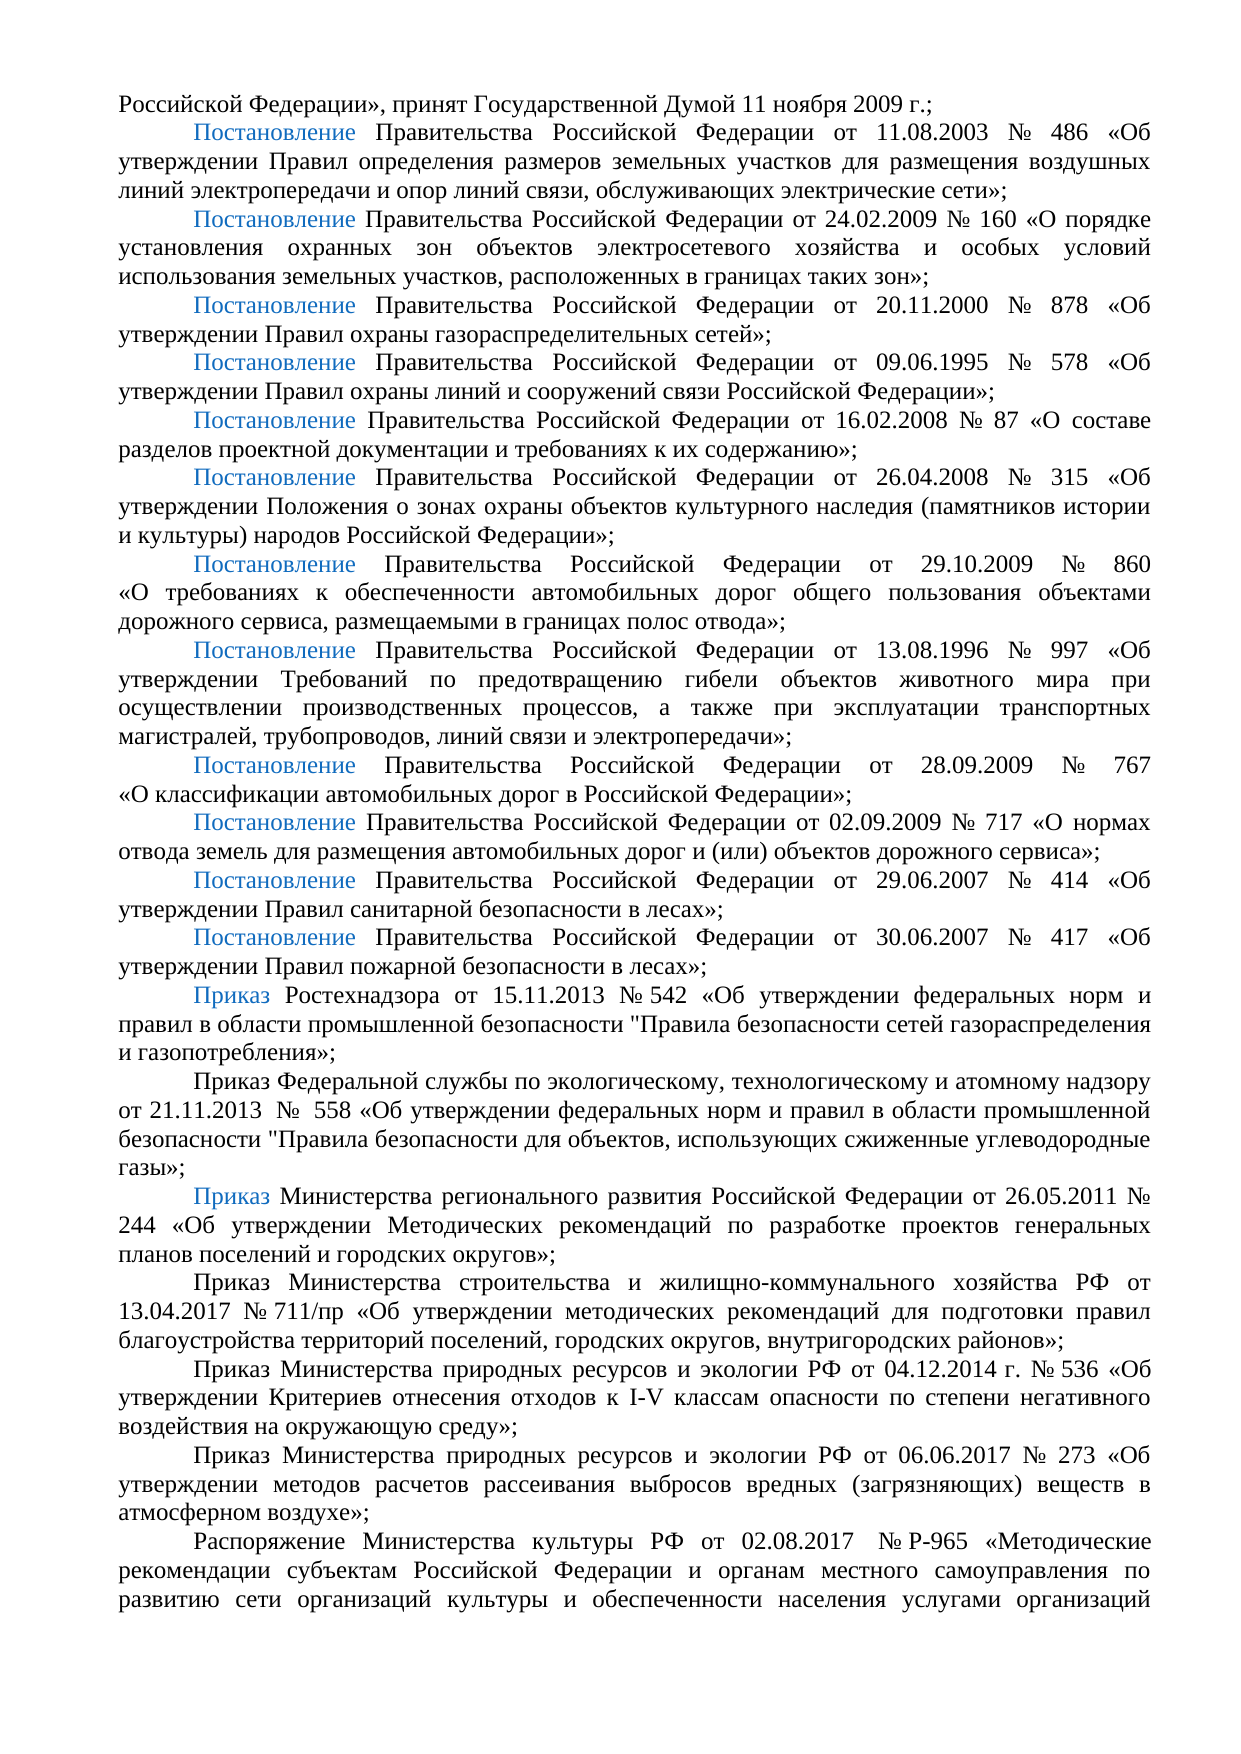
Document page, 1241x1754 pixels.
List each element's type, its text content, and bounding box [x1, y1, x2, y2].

text Постановление Правительства Российской Федерации от 16.02.2008 № 87 «О составе разделов проектной документации и требованиях к их содержанию»; [118, 405, 1152, 462]
text Приказ Министерства природных ресурсов и экологии РФ от 04.12.2014 г. № 536 «Об утверждении Критериев отнесения отходов к I-V классам опасности по степени негативного воздействия на окружающую среду»; [118, 1354, 1152, 1440]
text Постановление Правительства Российской Федерации от 29.10.2009 № 860 «О требованиях к обеспеченности автомобильных дорог общего пользования объектами дорожного сервиса, размещаемыми в границах полос отвода»; [118, 549, 1152, 635]
text Приказ Федеральной службы по экологическому, технологическому и атомному надзору от 21.11.2013 № 558 «Об утверждении федеральных норм и правил в области промышленной безопасности "Правила безопасности для объектов, использующих сжиженные углеводородные газы»; [118, 1066, 1152, 1181]
text Постановление Правительства Российской Федерации от 29.06.2007 № 414 «Об утверждении Правил санитарной безопасности в лесах»; [118, 865, 1152, 922]
text Постановление Правительства Российской Федерации от 28.09.2009 № 767 «О классификации автомобильных дорог в Российской Федерации»; [118, 750, 1152, 807]
text Постановление Правительства Российской Федерации от 11.08.2003 № 486 «Об утверждении Правил определения размеров земельных участков для размещения воздушных линий электропередачи и опор линий связи, обслуживающих электрические сети»; [118, 117, 1152, 204]
text Приказ Ростехнадзора от 15.11.2013 № 542 «Об утверждении федеральных норм и правил в области промышленной безопасности "Правила безопасности сетей газораспределения и газопотребления»; [118, 980, 1152, 1066]
text Приказ Министерства строительства и жилищно-коммунального хозяйства РФ от 13.04.2017 № 711/пр «Об утверждении методических рекомендаций для подготовки правил благоустройства территорий поселений, городских округов, внутригородских районов»; [118, 1267, 1152, 1354]
text Постановление Правительства Российской Федерации от 13.08.1996 № 997 «Об утверждении Требований по предотвращению гибели объектов животного мира при осуществлении производственных процессов, а также при эксплуатации транспортных магистралей, трубопроводов, линий связи и электропередачи»; [118, 635, 1152, 750]
text Приказ Министерства природных ресурсов и экологии РФ от 06.06.2017 № 273 «Об утверждении методов расчетов рассеивания выбросов вредных (загрязняющих) веществ в атмосферном воздухе»; [118, 1440, 1152, 1526]
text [118, 89, 1152, 117]
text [118, 1526, 1152, 1612]
text Приказ Министерства регионального развития Российской Федерации от 26.05.2011 № 244 «Об утверждении Методических рекомендаций по разработке проектов генеральных планов поселений и городских округов»; [118, 1181, 1152, 1267]
text Постановление Правительства Российской Федерации от 24.02.2009 № 160 «О порядке установления охранных зон объектов электросетевого хозяйства и особых условий использования земельных участков, расположенных в границах таких зон»; [118, 204, 1152, 290]
text Постановление Правительства Российской Федерации от 02.09.2009 № 717 «О нормах отвода земель для размещения автомобильных дорог и (или) объектов дорожного сервиса»; [118, 807, 1152, 865]
text Постановление Правительства Российской Федерации от 26.04.2008 № 315 «Об утверждении Положения о зонах охраны объектов культурного наследия (памятников истории и культуры) народов Российской Федерации»; [118, 462, 1152, 549]
text Постановление Правительства Российской Федерации от 20.11.2000 № 878 «Об утверждении Правил охраны газораспределительных сетей»; [118, 290, 1152, 347]
text Постановление Правительства Российской Федерации от 30.06.2007 № 417 «Об утверждении Правил пожарной безопасности в лесах»; [118, 922, 1152, 980]
text Постановление Правительства Российской Федерации от 09.06.1995 № 578 «Об утверждении Правил охраны линий и сооружений связи Российской Федерации»; [118, 347, 1152, 405]
